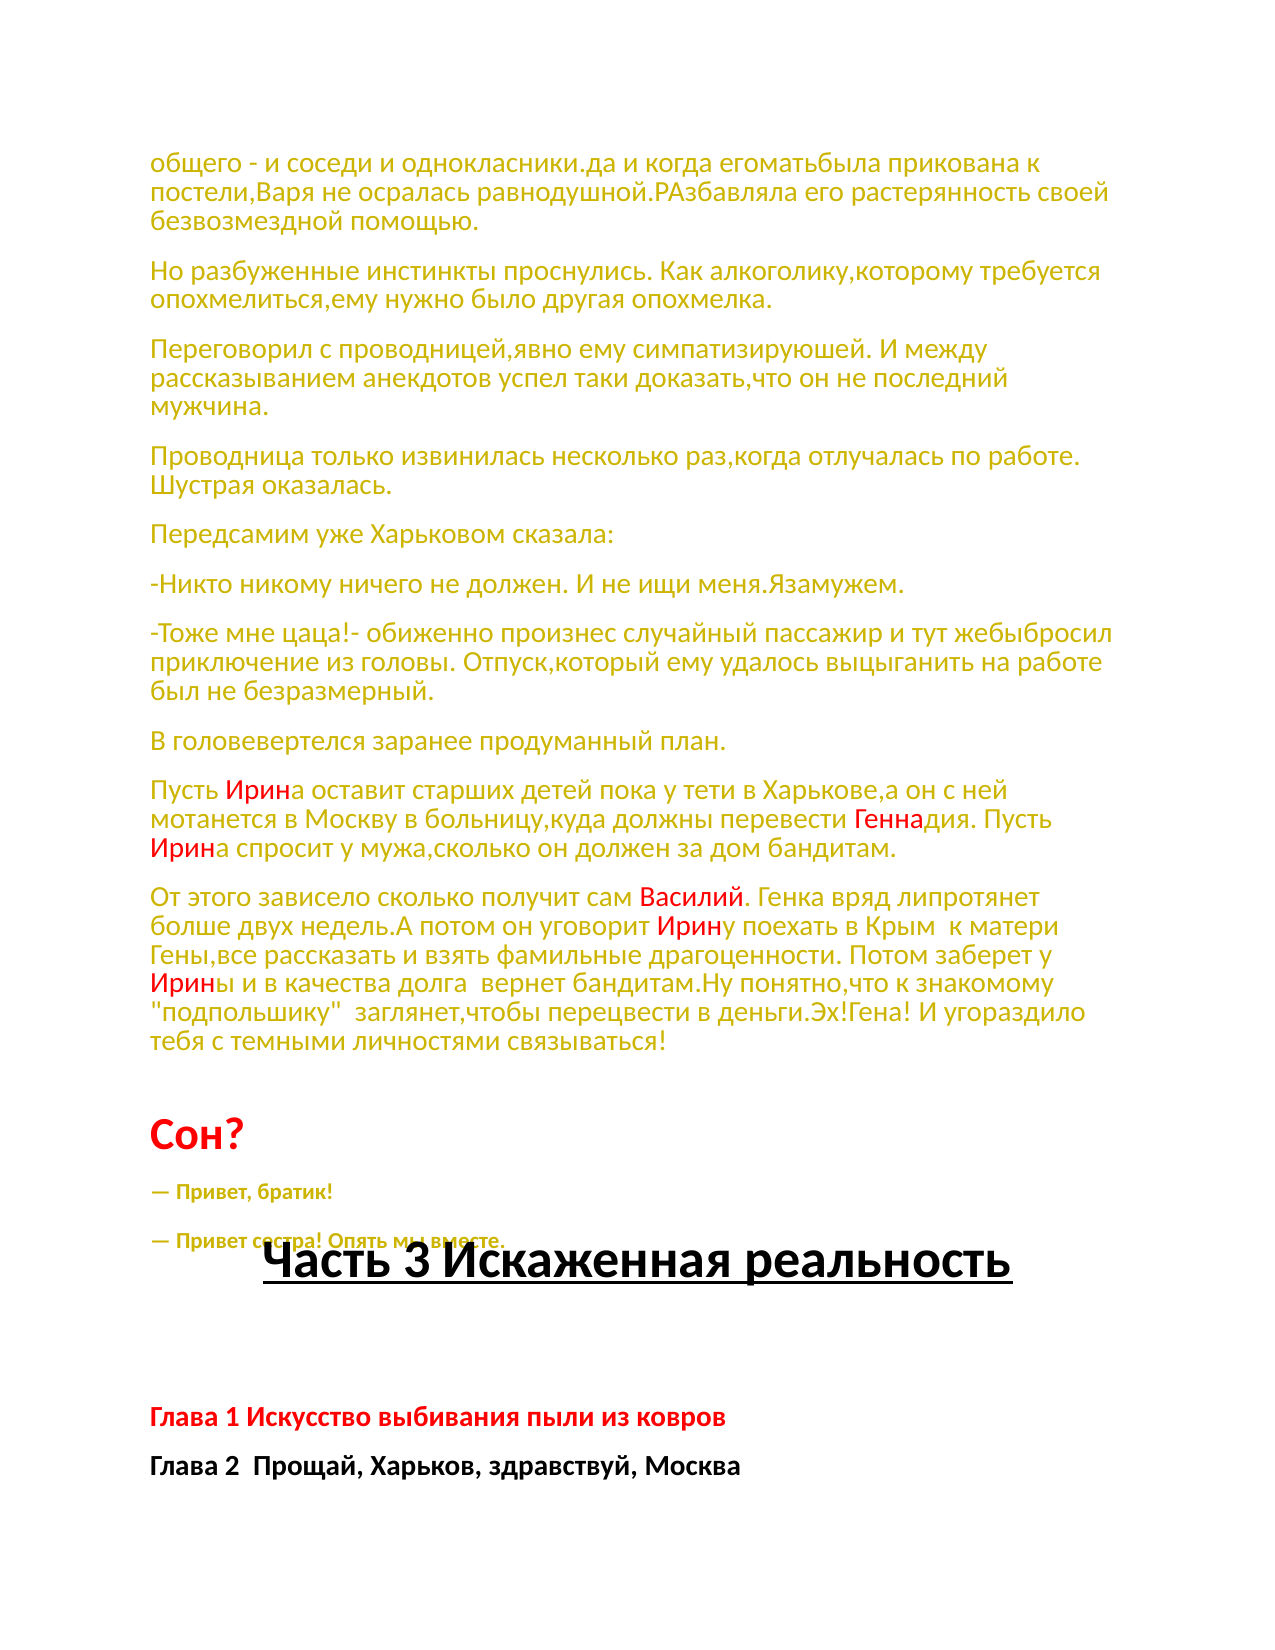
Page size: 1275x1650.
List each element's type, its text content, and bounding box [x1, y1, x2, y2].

text -Тоже мне цаца!- обиженно произнес случайный пассажир и тут жебыбросил приключение из головы. Отпуск,который ему удалось выцыганить на работе был не безразмерный. [150, 620, 1125, 706]
text -Никто никому ничего не должен. И не ищи меня.Язамужем. [150, 570, 1125, 599]
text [150, 150, 1125, 236]
text Сон? [150, 1127, 1125, 1155]
text — Привет сестра! Опять мы вместе. [150, 1226, 1125, 1254]
text Часть 3 Искаженная реальность [754, 1254, 1125, 1283]
text В головевертелся заранее продуманный план. [150, 727, 1125, 756]
text Глава 1 Искусство выбивания пыли из ковров [150, 1403, 1125, 1432]
text Часть 3 Искаженная реальность [150, 1254, 747, 1283]
text Переговорил с проводницей,явно ему симпатизируюшей. И между рассказыванием анекдотов успел таки доказать,что он не последний мужчина. [150, 335, 1125, 422]
text Но разбуженные инстинкты проснулись. Как алкоголику,которому требуется опохмелиться,ему нужно было другая опохмелка. [150, 257, 1125, 314]
text От этого зависело сколько получит сам Василий. Генка вряд липротянет болше двух недель.А потом он уговорит Ирину поехать в Крым к матери Гены,все рассказать и взять фамильные драгоценности. Потом заберет у Ирины и в качества долга вернет бандитам.Ну понятно,что к знакомому "подпольшику" заглянет,чтобы перецвести в деньги.Эх!Гена! И угораздило тебя с темными личностями связываться! [150, 884, 1125, 1056]
text Пусть Ирина оставит старших детей пока у тети в Харькове,а он с ней мотанется в Москву в больницу,куда должны перевести Геннадия. Пусть Ирина спросит у мужа,сколько он должен за дом бандитам. [150, 777, 1125, 863]
text Проводница только извинилась несколько раз,когда отлучалась по работе. Шустрая оказалась. [150, 442, 1125, 500]
text Глава 2 Прощай, Харьков, здравствуй, Москва [150, 1453, 1125, 1482]
text Передсамим уже Харьковом сказала: [150, 521, 1125, 549]
text — Привет, братик! [150, 1176, 1125, 1205]
